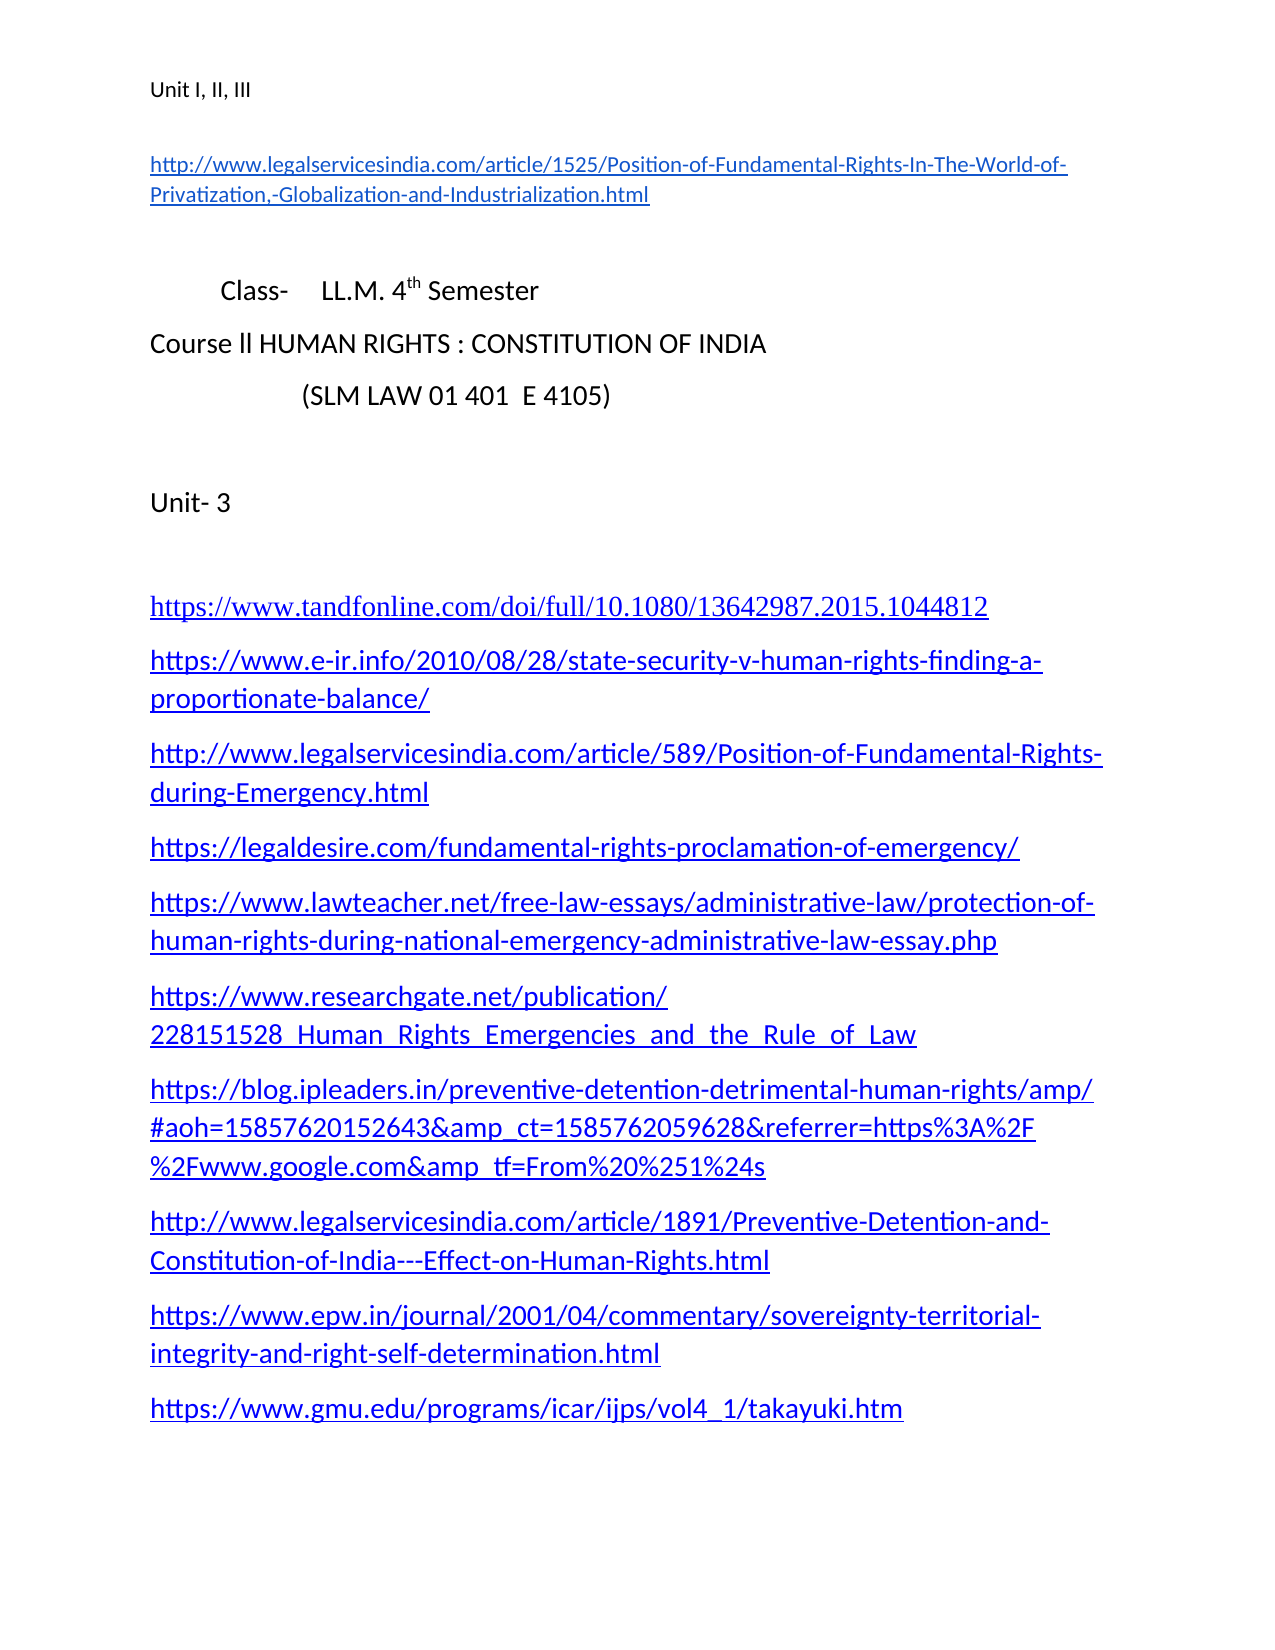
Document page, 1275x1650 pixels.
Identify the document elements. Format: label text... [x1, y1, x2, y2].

text http://www.legalservicesindia.com/article/1891/Preventive-Detention-and-Constitution-of-India---Effect-on-Human-Rights.html [150, 1203, 1125, 1277]
text https://www.tandfonline.com/doi/full/10.1080/13642987.2015.1044812 [150, 589, 1125, 623]
text (SLM LAW 01 401 E 4105) [150, 377, 1125, 413]
text https://www.gmu.edu/programs/icar/ijps/vol4_1/takayuki.htm [150, 1390, 1125, 1426]
text Unit- 3 [150, 484, 1125, 520]
text https://legaldesire.com/fundamental-rights-proclamation-of-emergency/ [150, 829, 1125, 864]
text Class- LL.M. 4th Semester [150, 272, 1125, 308]
text https://www.lawteacher.net/free-law-essays/administrative-law/protection-of-human-rights-during-national-emergency-administrative-law-essay.php [150, 884, 1125, 958]
text https://www.epw.in/journal/2001/04/commentary/sovereignty-territorial-integrity-and-right-self-determination.html [150, 1297, 1125, 1371]
text Course ll HUMAN RIGHTS : CONSTITUTION OF INDIA [150, 325, 1125, 360]
text http://www.legalservicesindia.com/article/589/Position-of-Fundamental-Rights-during-Emergency.html [150, 735, 1125, 809]
text https://www.researchgate.net/publication/228151528_Human_Rights_Emergencies_and_the_Rule_of_Law [150, 978, 1125, 1052]
text http://www.legalservicesindia.com/article/1525/Position-of-Fundamental-Rights-In-The-World-of-Privatization,-Globalization-and-Industrialization.html [150, 150, 1125, 208]
text https://blog.ipleaders.in/preventive-detention-detrimental-human-rights/amp/#aoh=15857620152643&amp_ct=1585762059628&referrer=https%3A%2F%2Fwww.google.com&amp_tf=From%20%251%24s [150, 1071, 1125, 1184]
text https://www.e-ir.info/2010/08/28/state-security-v-human-rights-finding-a-proportionate-balance/ [150, 642, 1125, 716]
